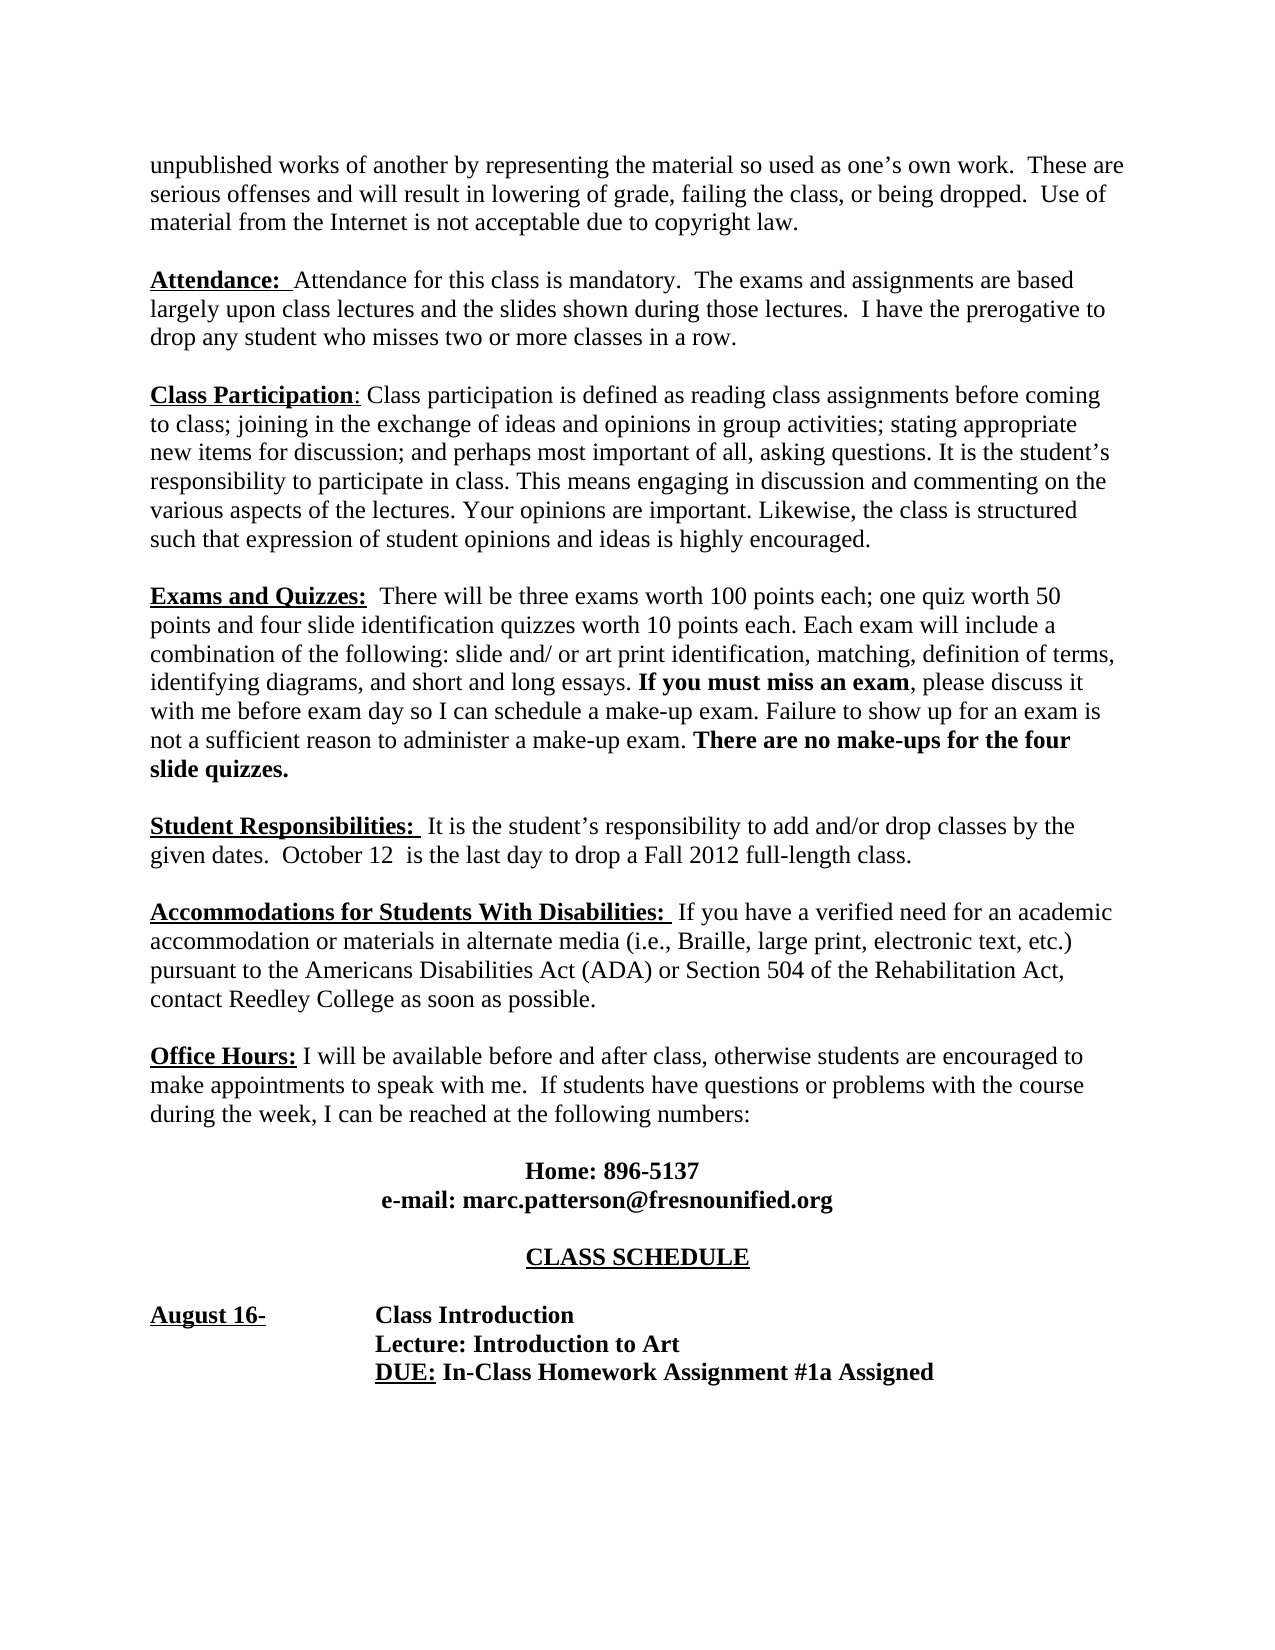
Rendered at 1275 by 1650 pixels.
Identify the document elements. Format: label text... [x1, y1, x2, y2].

text Accommodations for Students With Disabilities: If you have a verified need for an academic accommodation or materials in alternate media (i.e., Braille, large print, electronic text, etc.) pursuant to the Americans Disabilities Act (ADA) or Section 504 of the Rehabilitation Act, contact Reedley College as soon as possible. [150, 897, 1125, 1012]
text Student Responsibilities: It is the student’s responsibility to add and/or drop classes by the given dates. October 12 is the last day to drop a Fall 2012 full-length class. [150, 811, 1125, 869]
text Exams and Quizzes: There will be three exams worth 100 points each; one quiz worth 50 points and four slide identification quizzes worth 10 points each. Each exam will include a combination of the following: slide and/ or art print identification, matching, definition of terms, identifying diagrams, and short and long essays. If you must miss an exam, please discuss it with me before exam day so I can schedule a make-up exam. Failure to show up for an exam is not a sufficient reason to administer a make-up exam. There are no make-ups for the four slide quizzes. [150, 581, 1125, 782]
text Attendance: Attendance for this class is mandatory. The exams and assignments are based largely upon class lectures and the slides shown during those lectures. I have the prerogative to drop any student who misses two or more classes in a row. [150, 265, 1125, 351]
text e-mail: marc.patterson@fresnounified.org [150, 1185, 1125, 1214]
text August 16- Class Introduction [150, 1300, 1125, 1329]
text Class Participation: Class participation is defined as reading class assignments before coming to class; joining in the exchange of ideas and opinions in group activities; stating appropriate new items for discussion; and perhaps most important of all, asking questions. It is the student’s responsibility to participate in class. This means engaging in discussion and commenting on the various aspects of the lectures. Your opinions are important. Likewise, the class is structured such that expression of student opinions and ideas is highly encouraged. [150, 380, 1125, 552]
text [150, 150, 1125, 236]
text Office Hours: I will be available before and after class, otherwise students are encouraged to make appointments to speak with me. If students have questions or problems with the course during the week, I can be reached at the following numbers: [150, 1041, 1125, 1127]
text DUE: In-Class Homework Assignment #1a Assigned [150, 1357, 1125, 1386]
text Lecture: Introduction to Art [150, 1329, 1125, 1357]
text CLASS SCHEDULE [150, 1242, 1125, 1271]
text Home: 896-5137 [150, 1156, 1125, 1185]
